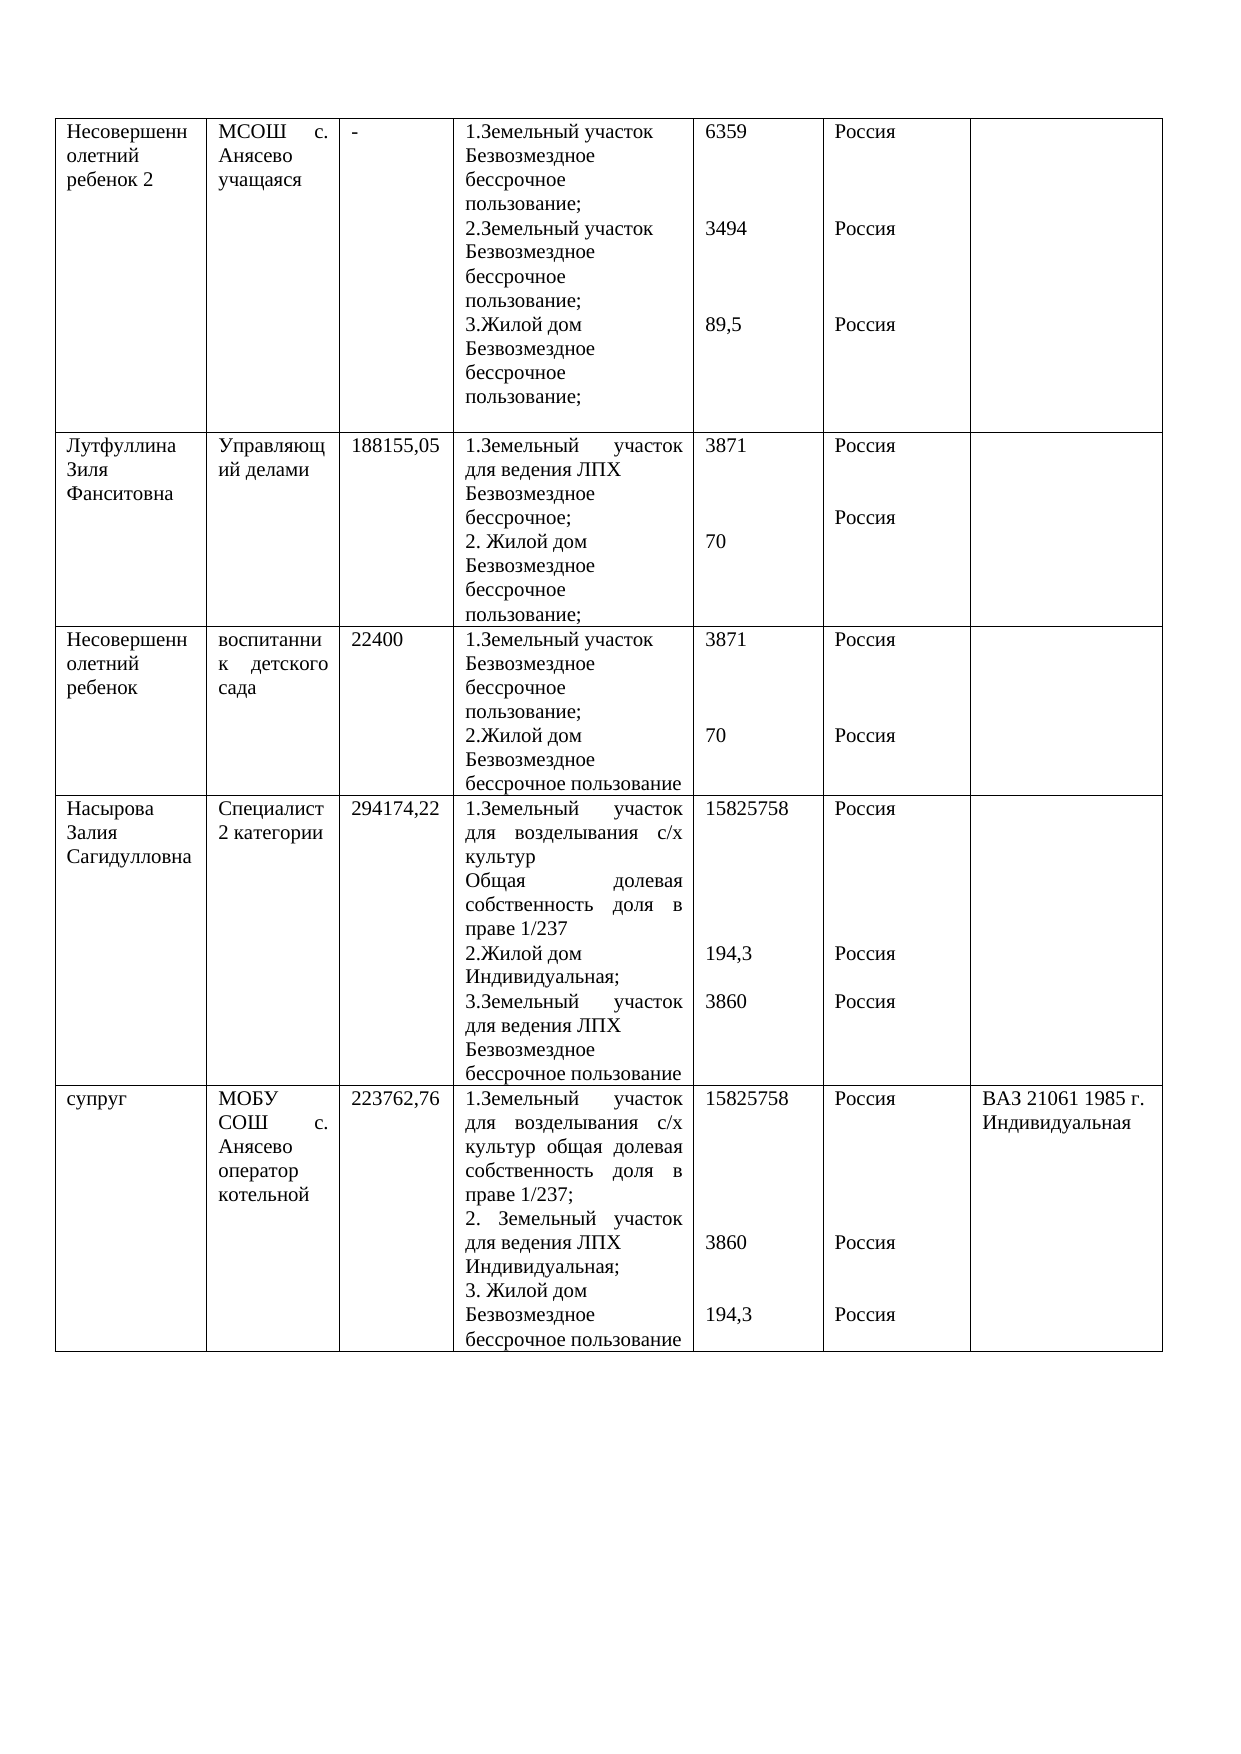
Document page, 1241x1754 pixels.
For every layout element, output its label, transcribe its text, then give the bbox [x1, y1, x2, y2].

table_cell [824, 119, 970, 432]
table_cell 1.Земельный участок для возделывания с/х культур общая долевая собственность доля в праве 1/237; 2. Земельный участок для ведения ЛПХ Индивидуальная; 3. Жилой дом Безвозмездное бессрочное пользование [454, 1086, 693, 1351]
table_cell Россия Россия Россия [824, 1086, 970, 1351]
table_cell [971, 433, 1162, 626]
table_cell ВАЗ 21061 1985 г. Индивидуальная [971, 1086, 1162, 1351]
table_cell 6359 3494 89,5 [694, 119, 823, 432]
table_cell Лутфуллина Зиля Фанситовна [56, 433, 206, 626]
table_cell 223762,76 [340, 1086, 453, 1351]
table_cell 3871 70 [694, 433, 823, 626]
table_cell 15825758 3860 194,3 [694, 1086, 823, 1351]
table_cell Несовершеннолетний ребенок [56, 627, 206, 795]
table_cell Россия Россия [824, 433, 970, 626]
table_cell Насырова Залия Сагидулловна [56, 796, 206, 1085]
table_cell 188155,05 [340, 433, 453, 626]
table_cell 1.Земельный участок Безвозмездное бессрочное пользование; 2.Жилой дом Безвозмездное бессрочное пользование [454, 627, 693, 795]
table_cell - [340, 119, 453, 432]
table_cell супруг [56, 1086, 206, 1351]
table_cell [971, 119, 1162, 432]
table_cell 15825758 194,3 3860 [694, 796, 823, 1085]
table_cell Россия Россия [824, 627, 970, 795]
table_cell 294174,22 [340, 796, 453, 1085]
table_cell воспитанник детского сада [207, 627, 339, 795]
table_cell МСОШ с. Анясево учащаяся [207, 119, 339, 432]
table_cell [971, 796, 1162, 1085]
table_cell Специалист 2 категории [207, 796, 339, 1085]
table_cell Управляющий делами [207, 433, 339, 626]
table_cell 1.Земельный участок для ведения ЛПХ Безвозмездное бессрочное; 2. Жилой дом Безвозмездное бессрочное пользование; [454, 433, 693, 626]
table_cell [971, 627, 1162, 795]
table_cell 22400 [340, 627, 453, 795]
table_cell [454, 119, 693, 432]
table_cell Россия Россия Россия [824, 796, 970, 1085]
table_cell 1.Земельный участок для возделывания с/х культур Общая долевая собственность доля в праве 1/237 2.Жилой дом Индивидуальная; 3.Земельный участок для ведения ЛПХ Безвозмездное бессрочное пользование [454, 796, 693, 1085]
table_cell Несовершеннолетний ребенок 2 [56, 119, 206, 432]
table_cell МОБУ СОШ с. Анясево оператор котельной [207, 1086, 339, 1351]
table_cell 3871 70 [694, 627, 823, 795]
